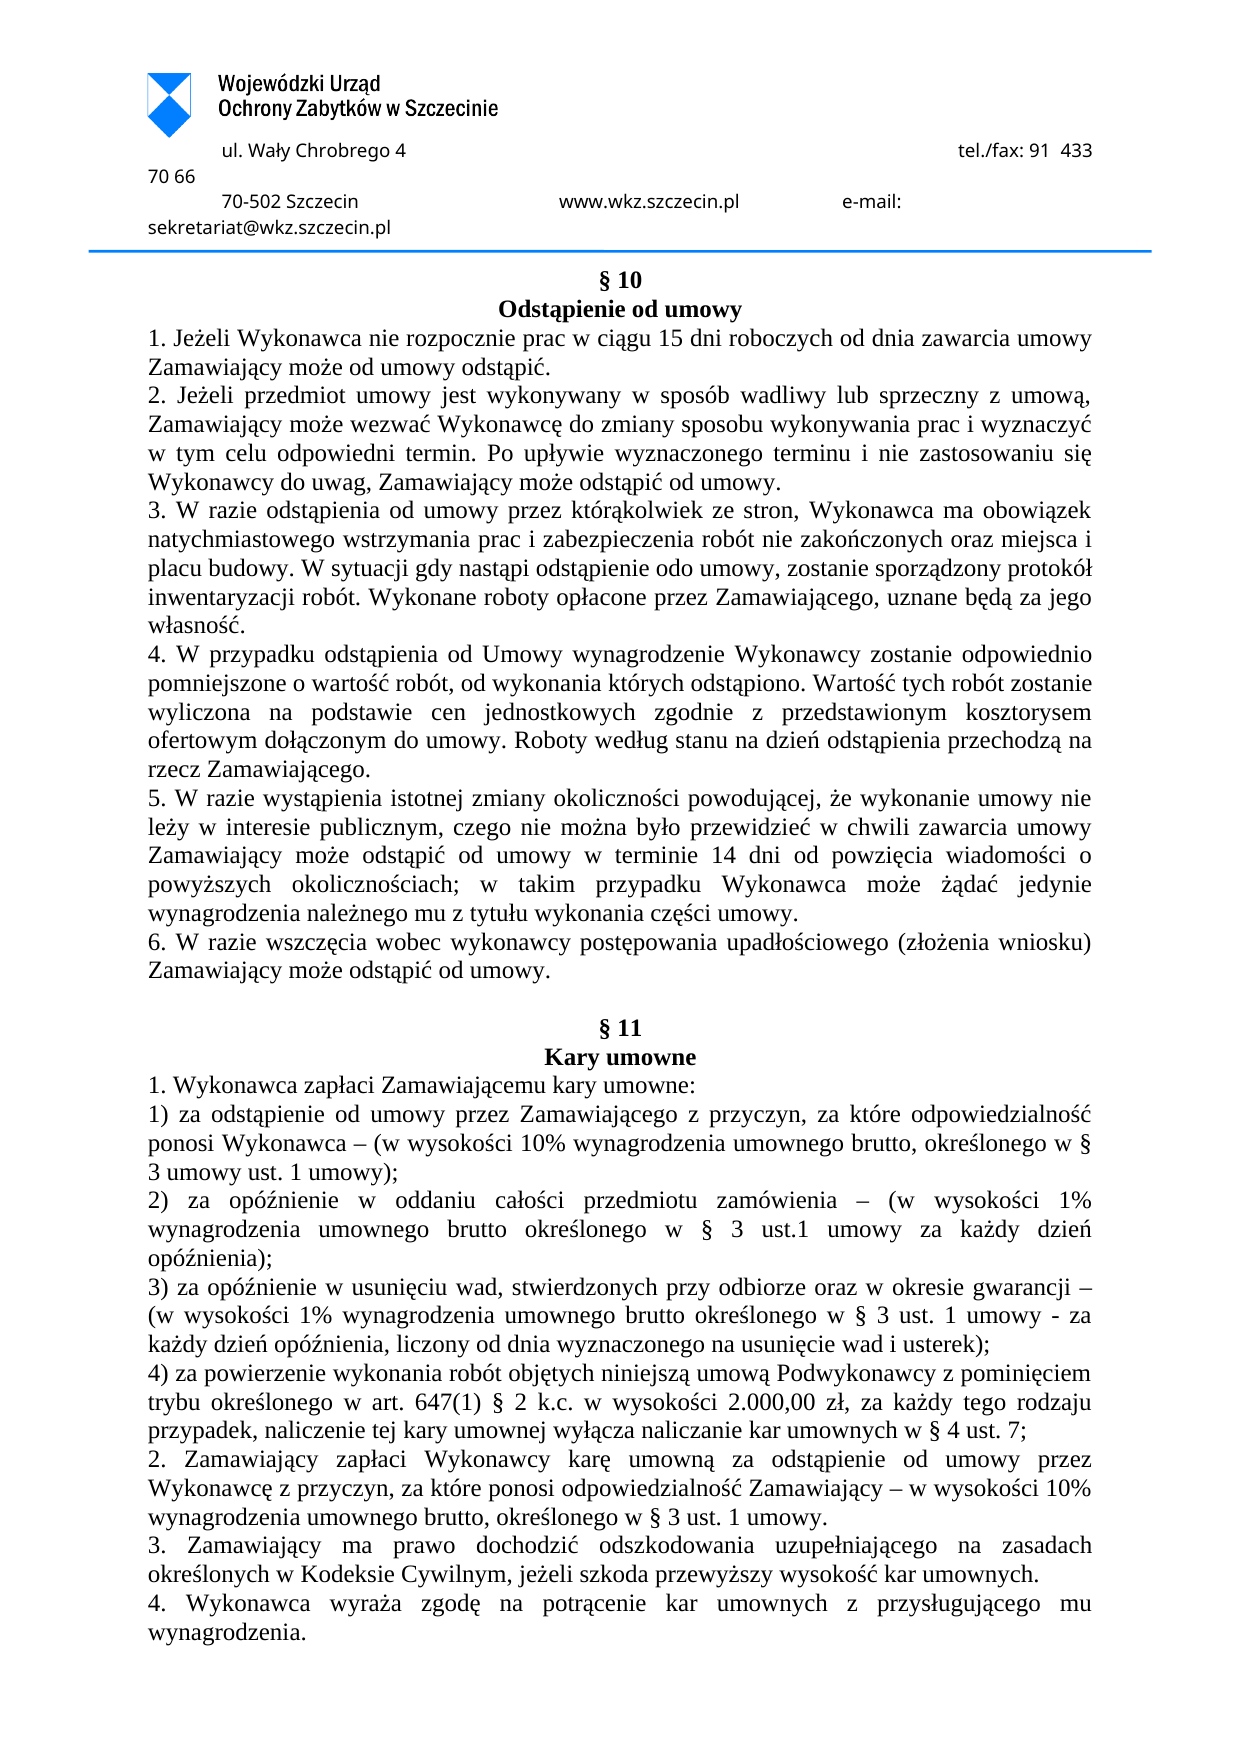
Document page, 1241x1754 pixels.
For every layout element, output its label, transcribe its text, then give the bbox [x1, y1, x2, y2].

text 2) za opóźnienie w oddaniu całości przedmiotu zamówienia – (w wysokości 1% wynagrodzenia umownego brutto określonego w § 3 ust.1 umowy za każdy dzień opóźnienia); [148, 1185, 1093, 1272]
text 2. Jeżeli przedmiot umowy jest wykonywany w sposób wadliwy lub sprzeczny z umową, Zamawiający może wezwać Wykonawcę do zmiany sposobu wykonywania prac i wyznaczyć w tym celu odpowiedni termin. Po upływie wyznaczonego terminu i nie zastosowaniu się Wykonawcy do uwag, Zamawiający może odstąpić od umowy. [148, 380, 1093, 495]
text Kary umowne [148, 1042, 1093, 1070]
text 3. Zamawiający ma prawo dochodzić odszkodowania uzupełniającego na zasadach określonych w Kodeksie Cywilnym, jeżeli szkoda przewyższy wysokość kar umownych. [148, 1530, 1093, 1588]
text 4. Wykonawca wyraża zgodę na potrącenie kar umownych z przysługującego mu wynagrodzenia. [148, 1588, 1093, 1645]
text 2. Zamawiający zapłaci Wykonawcy karę umowną za odstąpienie od umowy przez Wykonawcę z przyczyn, za które ponosi odpowiedzialność Zamawiający – w wysokości 10% wynagrodzenia umownego brutto, określonego w § 3 ust. 1 umowy. [148, 1444, 1093, 1530]
text 3) za opóźnienie w usunięciu wad, stwierdzonych przy odbiorze oraz w okresie gwarancji – (w wysokości 1% wynagrodzenia umownego brutto określonego w § 3 ust. 1 umowy - za każdy dzień opóźnienia, liczony od dnia wyznaczonego na usunięcie wad i usterek); [148, 1272, 1093, 1358]
text 6. W razie wszczęcia wobec wykonawcy postępowania upadłościowego (złożenia wniosku) Zamawiający może odstąpić od umowy. [148, 927, 1093, 984]
text 5. W razie wystąpienia istotnej zmiany okoliczności powodującej, że wykonanie umowy nie leży w interesie publicznym, czego nie można było przewidzieć w chwili zawarcia umowy Zamawiający może odstąpić od umowy w terminie 14 dni od powzięcia wiadomości o powyższych okolicznościach; w takim przypadku Wykonawca może żądać jedynie wynagrodzenia należnego mu z tytułu wykonania części umowy. [148, 783, 1093, 927]
picture [147, 73, 498, 138]
text 4) za powierzenie wykonania robót objętych niniejszą umową Podwykonawcy z pominięciem trybu określonego w art. 647(1) § 2 k.c. w wysokości 2.000,00 zł, za każdy tego rodzaju przypadek, naliczenie tej kary umownej wyłącza naliczanie kar umownych w § 4 ust. 7; [148, 1358, 1093, 1444]
text Odstąpienie od umowy [148, 294, 1093, 323]
text 1) za odstąpienie od umowy przez Zamawiającego z przyczyn, za które odpowiedzialność ponosi Wykonawca – (w wysokości 10% wynagrodzenia umownego brutto, określonego w § 3 umowy ust. 1 umowy); [148, 1099, 1093, 1185]
text § 10 [148, 265, 1093, 294]
text 4. W przypadku odstąpienia od Umowy wynagrodzenie Wykonawcy zostanie odpowiednio pomniejszone o wartość robót, od wykonania których odstąpiono. Wartość tych robót zostanie wyliczona na podstawie cen jednostkowych zgodnie z przedstawionym kosztorysem ofertowym dołączonym do umowy. Roboty według stanu na dzień odstąpienia przechodzą na rzecz Zamawiającego. [148, 639, 1093, 783]
text 1. Wykonawca zapłaci Zamawiającemu kary umowne: [148, 1070, 1093, 1099]
text 1. Jeżeli Wykonawca nie rozpocznie prac w ciągu 15 dni roboczych od dnia zawarcia umowy Zamawiający może od umowy odstąpić. [148, 323, 1093, 380]
text § 11 [148, 1013, 1093, 1042]
text 3. W razie odstąpienia od umowy przez którąkolwiek ze stron, Wykonawca ma obowiązek natychmiastowego wstrzymania prac i zabezpieczenia robót nie zakończonych oraz miejsca i placu budowy. W sytuacji gdy nastąpi odstąpienie odo umowy, zostanie sporządzony protokół inwentaryzacji robót. Wykonane roboty opłacone przez Zamawiającego, uznane będą za jego własność. [148, 495, 1093, 639]
